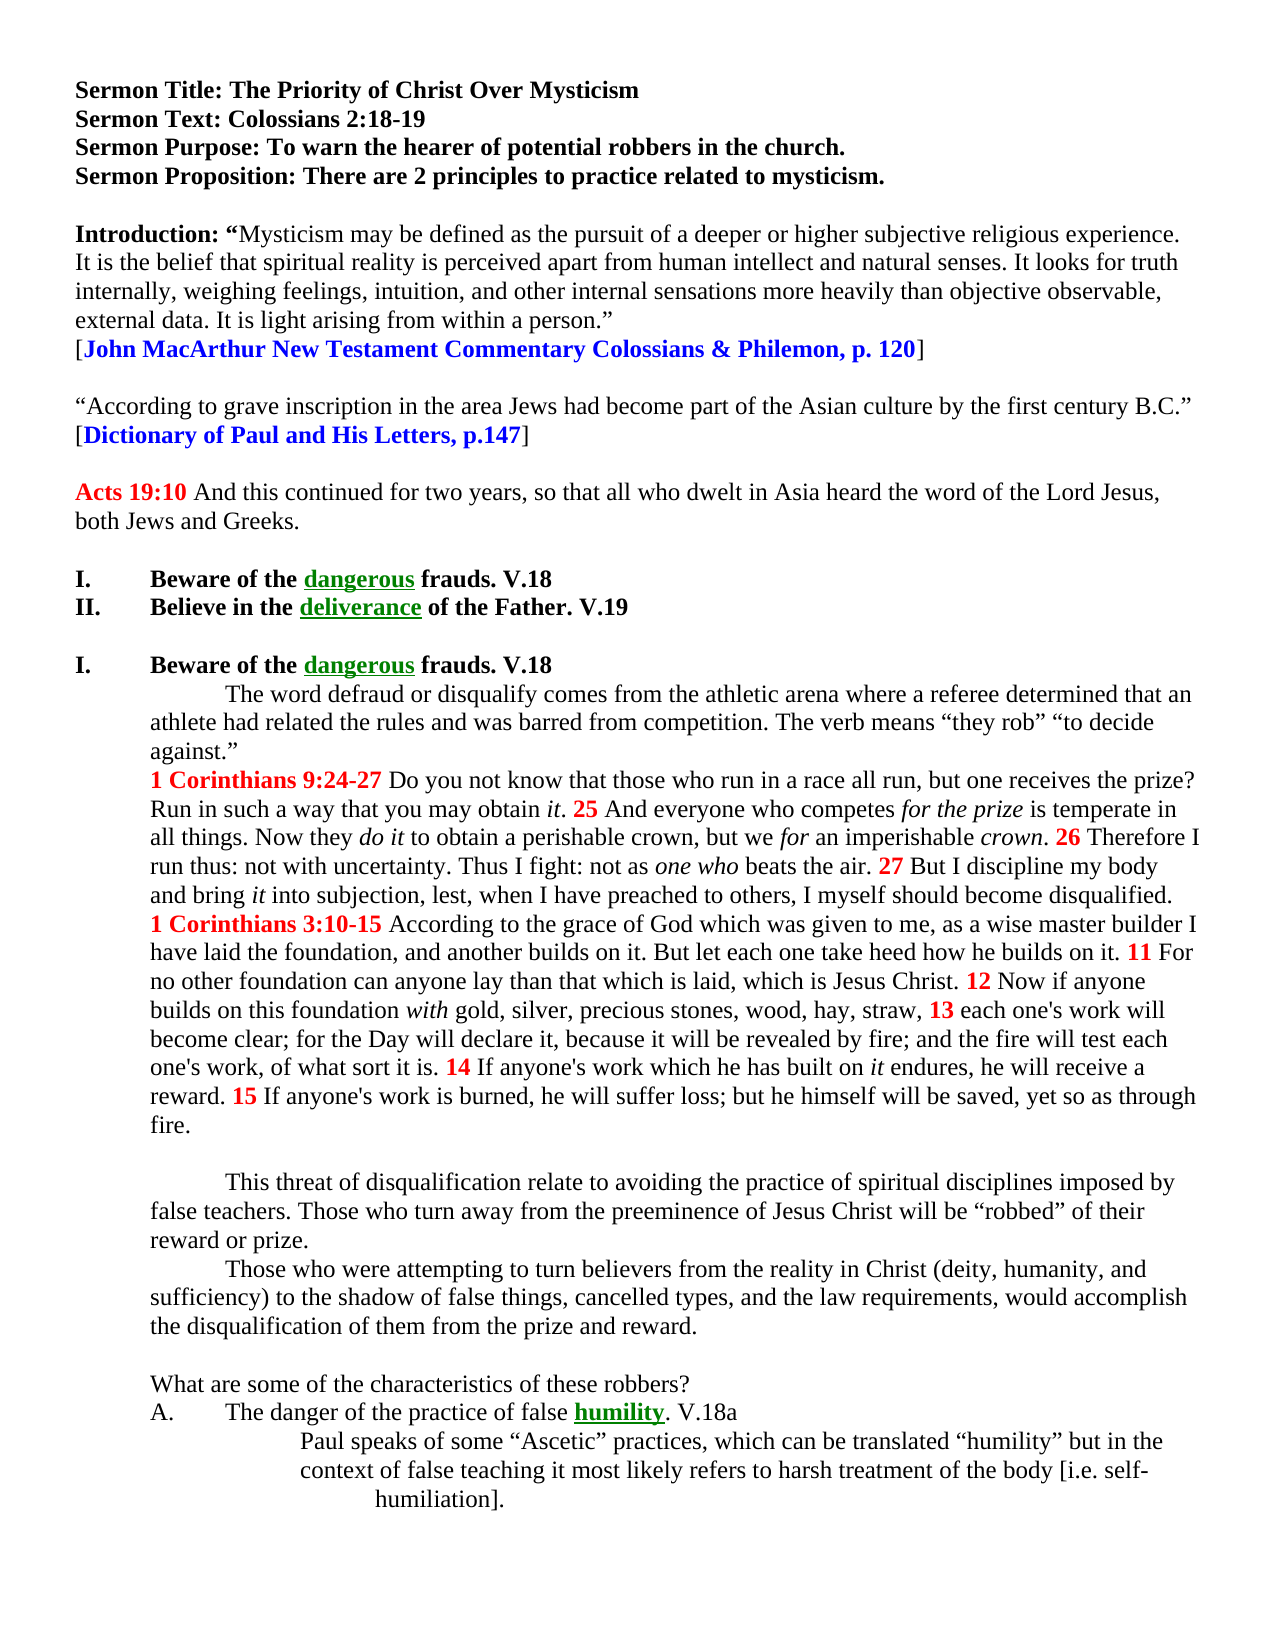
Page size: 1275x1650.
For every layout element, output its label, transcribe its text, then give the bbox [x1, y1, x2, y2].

text Sermon Purpose: To warn the hearer of potential robbers in the church. [75, 132, 1200, 161]
text [John MacArthur New Testament Commentary Colossians & Philemon, p. 120] [75, 334, 1200, 362]
text Acts 19:10 And this continued for two years, so that all who dwelt in Asia heard the word of the Lord Jesus, both Jews and Greeks. [75, 477, 1200, 535]
text 1 Corinthians 9:24-27 Do you not know that those who run in a race all run, but one receives the prize? Run in such a way that you may obtain it. 25 And everyone who competes for the prize is temperate in all things. Now they do it to obtain a perishable crown, but we for an imperishable crown. 26 Therefore I run thus: not with uncertainty. Thus I fight: not as one who beats the air. 27 But I discipline my body and bring it into subjection, lest, when I have preached to others, I myself should become disqualified. [75, 765, 1200, 909]
text “According to grave inscription in the area Jews had become part of the Asian culture by the first century B.C.” [75, 391, 1200, 420]
text Sermon Title: The Priority of Christ Over Mysticism [75, 75, 1200, 104]
text I. Beware of the dangerous frauds. V.18 [75, 564, 1200, 592]
text The word defraud or disqualify comes from the athletic arena where a referee determined that an athlete had related the rules and was barred from competition. The verb means “they rob” “to decide against.” [75, 679, 1200, 765]
text Introduction: “Mysticism may be defined as the pursuit of a deeper or higher subjective religious experience. It is the belief that spiritual reality is perceived apart from human intellect and natural senses. It looks for truth internally, weighing feelings, intuition, and other internal sensations more heavily than objective observable, external data. It is light arising from within a person.” [75, 219, 1200, 334]
text II. Believe in the deliverance of the Father. V.19 [75, 592, 1200, 621]
text A. The danger of the practice of false humility. V.18a [75, 1397, 1200, 1426]
text 1 Corinthians 3:10-15 According to the grace of God which was given to me, as a wise master builder I have laid the foundation, and another builds on it. But let each one take heed how he builds on it. 11 For no other foundation can anyone lay than that which is laid, which is Jesus Christ. 12 Now if anyone builds on this foundation with gold, silver, precious stones, wood, hay, straw, 13 each one's work will become clear; for the Day will declare it, because it will be revealed by fire; and the fire will test each one's work, of what sort it is. 14 If anyone's work which he has built on it endures, he will receive a reward. 15 If anyone's work is burned, he will suffer loss; but he himself will be saved, yet so as through fire. [75, 909, 1200, 1139]
text [Dictionary of Paul and His Letters, p.147] [75, 420, 1200, 449]
text Those who were attempting to turn believers from the reality in Christ (deity, humanity, and sufficiency) to the shadow of false things, cancelled types, and the law requirements, would accomplish the disqualification of them from the prize and reward. [75, 1254, 1200, 1340]
text This threat of disqualification relate to avoiding the practice of spiritual disciplines imposed by false teachers. Those who turn away from the preeminence of Jesus Christ will be “robbed” of their reward or prize. [75, 1167, 1200, 1254]
text Paul speaks of some “Ascetic” practices, which can be translated “humility” but in the context of false teaching it most likely refers to harsh treatment of the body [i.e. self- humiliation]. [75, 1426, 1200, 1512]
text Sermon Text: Colossians 2:18-19 [75, 104, 1200, 132]
text I. Beware of the dangerous frauds. V.18 [75, 650, 1200, 679]
text What are some of the characteristics of these robbers? [75, 1369, 1200, 1397]
text Sermon Proposition: There are 2 principles to practice related to mysticism. [75, 161, 1200, 190]
